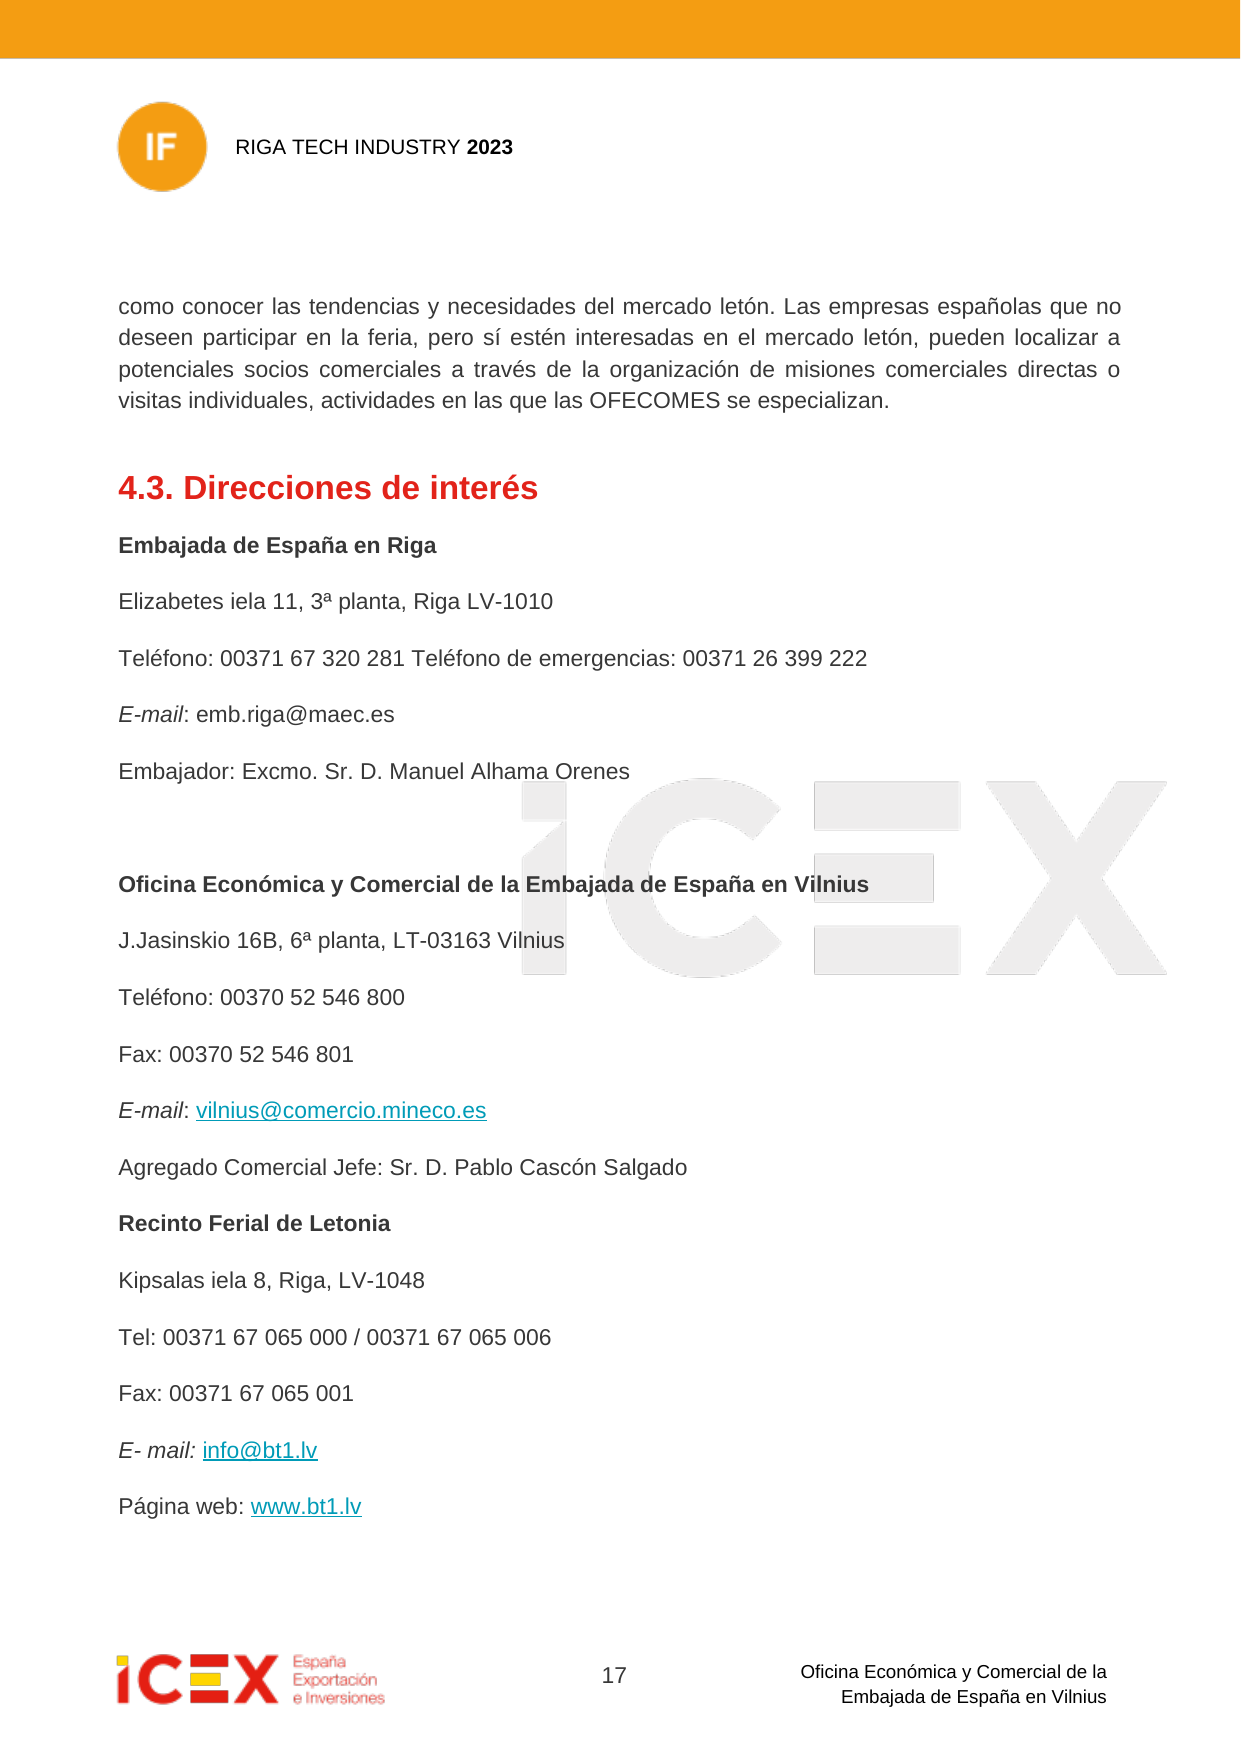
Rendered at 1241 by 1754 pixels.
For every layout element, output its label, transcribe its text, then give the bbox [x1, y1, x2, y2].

subtitle Direcciones de interés [118, 469, 1122, 507]
text Embajador: Excmo. Sr. D. Manuel Alhama Orenes [118, 758, 1122, 784]
text Fax: 00371 67 065 001 [118, 1380, 1122, 1406]
text Fax: 00370 52 546 801 [118, 1041, 1122, 1067]
text Recinto Ferial de Letonia [118, 1210, 1122, 1237]
text E-mail: emb.riga@maec.es [118, 701, 1122, 728]
text Embajada de España en Riga [118, 532, 1122, 558]
text Página web: www.bt1.lv [118, 1493, 1122, 1519]
text Tel: 00371 67 065 000 / 00371 67 065 006 [118, 1323, 1122, 1350]
text Teléfono: 00371 67 320 281 Teléfono de emergencias: 00371 26 399 222 [118, 645, 1122, 671]
text Agregado Comercial Jefe: Sr. D. Pablo Cascón Salgado [118, 1154, 1122, 1180]
text Oficina Económica y Comercial de la Embajada de España en Vilnius [118, 871, 1122, 897]
text J.Jasinskio 16B, 6ª planta, LT-03163 Vilnius [118, 927, 1122, 954]
text Kipsalas iela 8, Riga, LV-1048 [118, 1267, 1122, 1293]
text E- mail: info@bt1.lv [118, 1437, 1122, 1463]
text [118, 293, 1122, 414]
text Elizabetes iela 11, 3ª planta, Riga LV-1010 [118, 588, 1122, 614]
text Teléfono: 00370 52 546 800 [118, 984, 1122, 1010]
text E-mail: vilnius@comercio.mineco.es [118, 1097, 1122, 1123]
